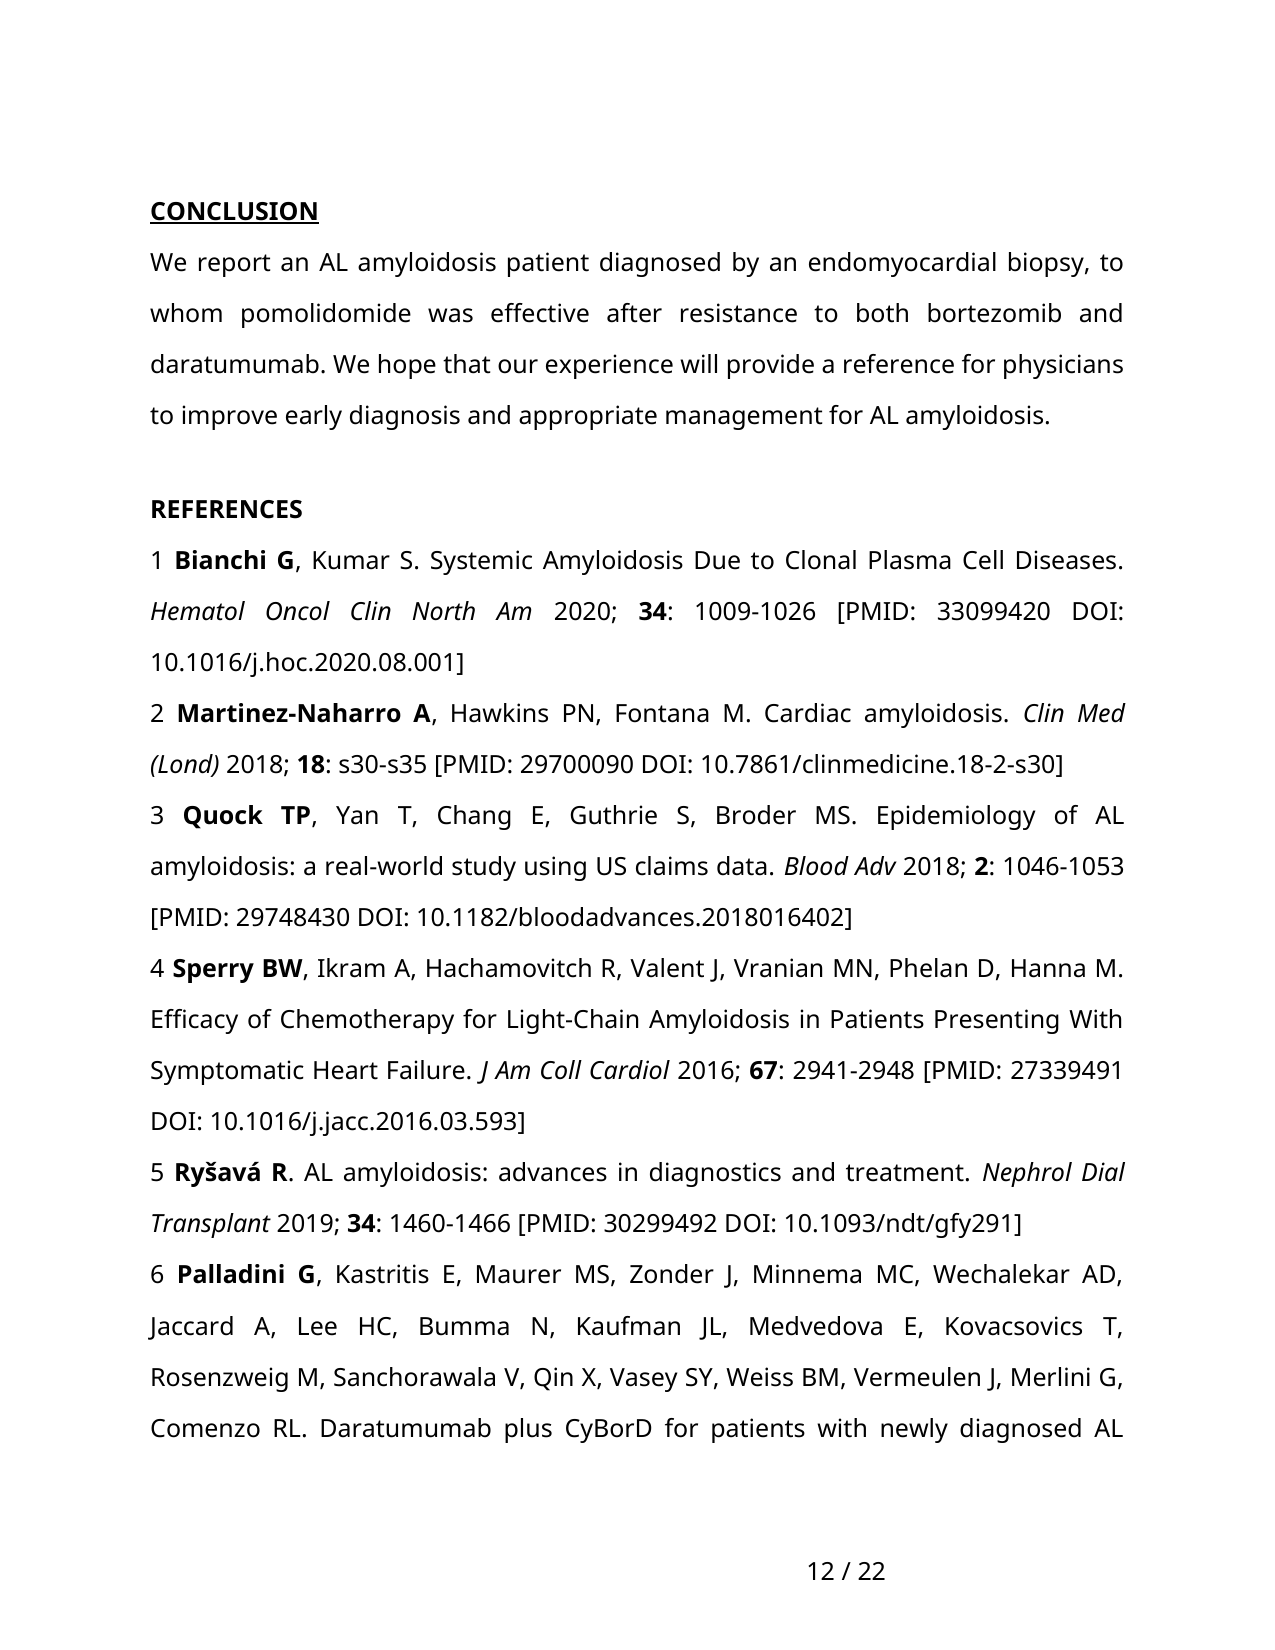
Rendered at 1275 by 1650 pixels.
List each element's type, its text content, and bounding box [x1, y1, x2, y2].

text We report an AL amyloidosis patient diagnosed by an endomyocardial biopsy, to whom pomolidomide was effective after resistance to both bortezomib and daratumumab. We hope that our experience will provide a reference for physicians to improve early diagnosis and appropriate management for AL amyloidosis. [150, 244, 1125, 431]
text 2 Martinez-Naharro A, Hawkins PN, Fontana M. Cardiac amyloidosis. Clin Med (Lond) 2018; 18: s30-s35 [PMID: 29700090 DOI: 10.7861/clinmedicine.18-2-s30] [150, 696, 1125, 781]
text 4 Sperry BW, Ikram A, Hachamovitch R, Valent J, Vranian MN, Phelan D, Hanna M. Efficacy of Chemotherapy for Light-Chain Amyloidosis in Patients Presenting With Symptomatic Heart Failure. J Am Coll Cardiol 2016; 67: 2941-2948 [PMID: 27339491 DOI: 10.1016/j.jacc.2016.03.593] [150, 951, 1125, 1138]
text REFERENCES [150, 491, 1125, 526]
text CONCLUSION [150, 193, 1125, 227]
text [150, 1257, 1125, 1444]
text 3 Quock TP, Yan T, Chang E, Guthrie S, Broder MS. Epidemiology of AL amyloidosis: a real-world study using US claims data. Blood Adv 2018; 2: 1046-1053 [PMID: 29748430 DOI: 10.1182/bloodadvances.2018016402] [150, 798, 1125, 934]
text 5 Ryšavá R. AL amyloidosis: advances in diagnostics and treatment. Nephrol Dial Transplant 2019; 34: 1460-1466 [PMID: 30299492 DOI: 10.1093/ndt/gfy291] [150, 1155, 1125, 1240]
text 1 Bianchi G, Kumar S. Systemic Amyloidosis Due to Clonal Plasma Cell Diseases. Hematol Oncol Clin North Am 2020; 34: 1009-1026 [PMID: 33099420 DOI: 10.1016/j.hoc.2020.08.001] [150, 542, 1125, 679]
